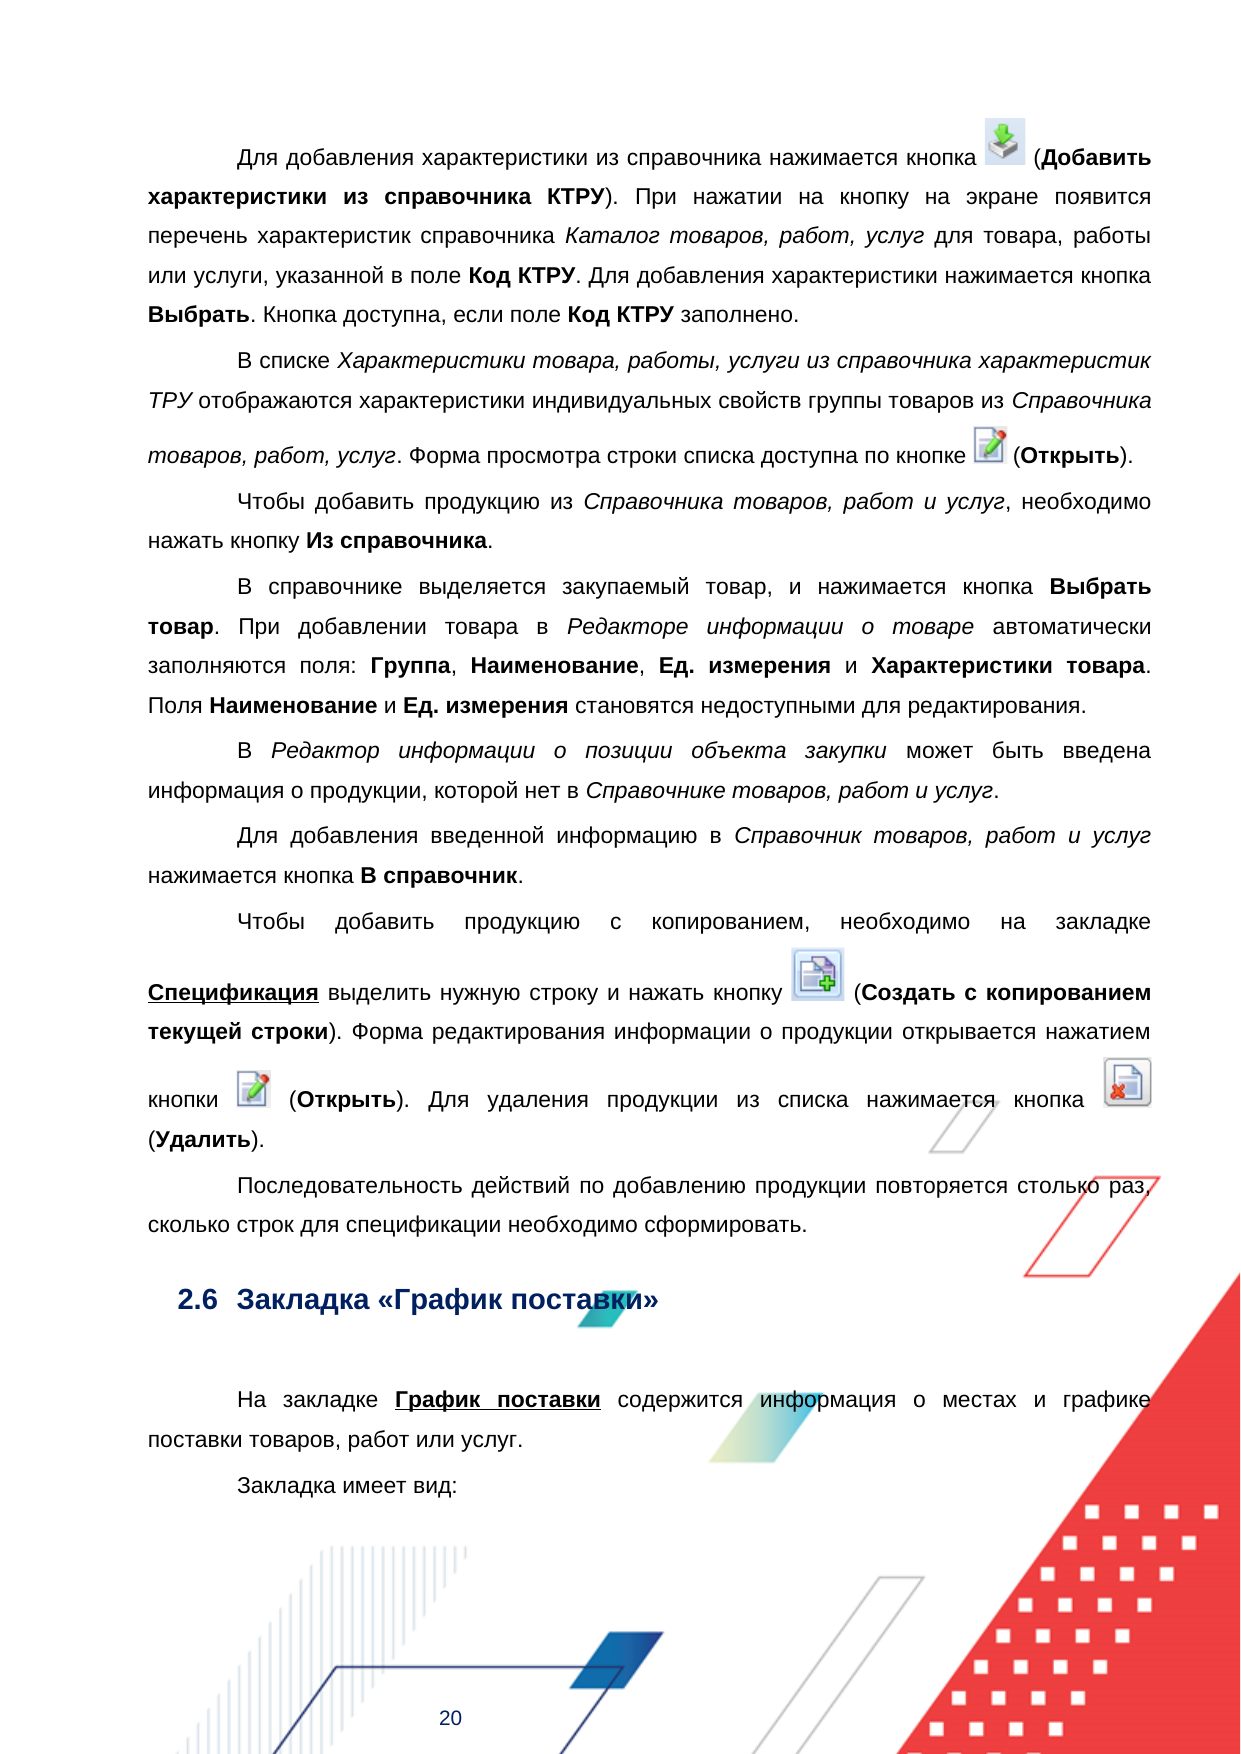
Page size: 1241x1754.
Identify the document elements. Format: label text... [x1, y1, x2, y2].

text Для добавления характеристики из справочника нажимается кнопка (Добавить характеристики из справочника КТРУ). При нажатии на кнопку на экране появится перечень характеристик справочника Каталог товаров, работ, услуг для товара, работы или услуги, указанной в поле Код КТРУ. Для добавления характеристики нажимается кнопка Выбрать. Кнопка доступна, если поле Код КТРУ заполнено. [148, 118, 1152, 328]
text В списке Характеристики товара, работы, услуги из справочника характеристик ТРУ отображаются характеристики индивидуальных свойств группы товаров из Справочника товаров, работ, услуг. Форма просмотра строки списка доступна по кнопке (Открыть). [148, 347, 1152, 468]
text Чтобы добавить продукцию с копированием, необходимо на закладке Спецификация выделить нужную строку и нажать кнопку (Создать с копированием текущей строки). Форма редактирования информации о продукции открывается нажатием кнопки (Открыть). Для удаления продукции из списка нажимается кнопка (Удалить). [148, 908, 1152, 1152]
subtitle Закладка «График поставки» [177, 1282, 1152, 1315]
text Чтобы добавить продукцию из Справочника товаров, работ и услуг, необходимо нажать кнопку Из справочника. [148, 488, 1152, 554]
text Последовательность действий по добавлению продукции повторяется столько раз, сколько строк для спецификации необходимо сформировать. [148, 1172, 1152, 1237]
text Закладка имеет вид: [148, 1472, 1152, 1498]
text В справочнике выделяется закупаемый товар, и нажимается кнопка Выбрать товар. При добавлении товара в Редакторе информации о товаре автоматически заполняются поля: Группа, Наименование, Ед. измерения и Характеристики товара. Поля Наименование и Ед. измерения становятся недоступными для редактирования. [148, 573, 1152, 718]
text В Редактор информации о позиции объекта закупки может быть введена информация о продукции, которой нет в Справочнике товаров, работ и услуг. [148, 737, 1152, 803]
text Для добавления введенной информацию в Справочник товаров, работ и услуг нажимается кнопка В справочник. [148, 822, 1152, 888]
picture [0, 0, 1241, 1754]
text На закладке График поставки содержится информация о местах и графике поставки товаров, работ или услуг. [148, 1386, 1152, 1452]
